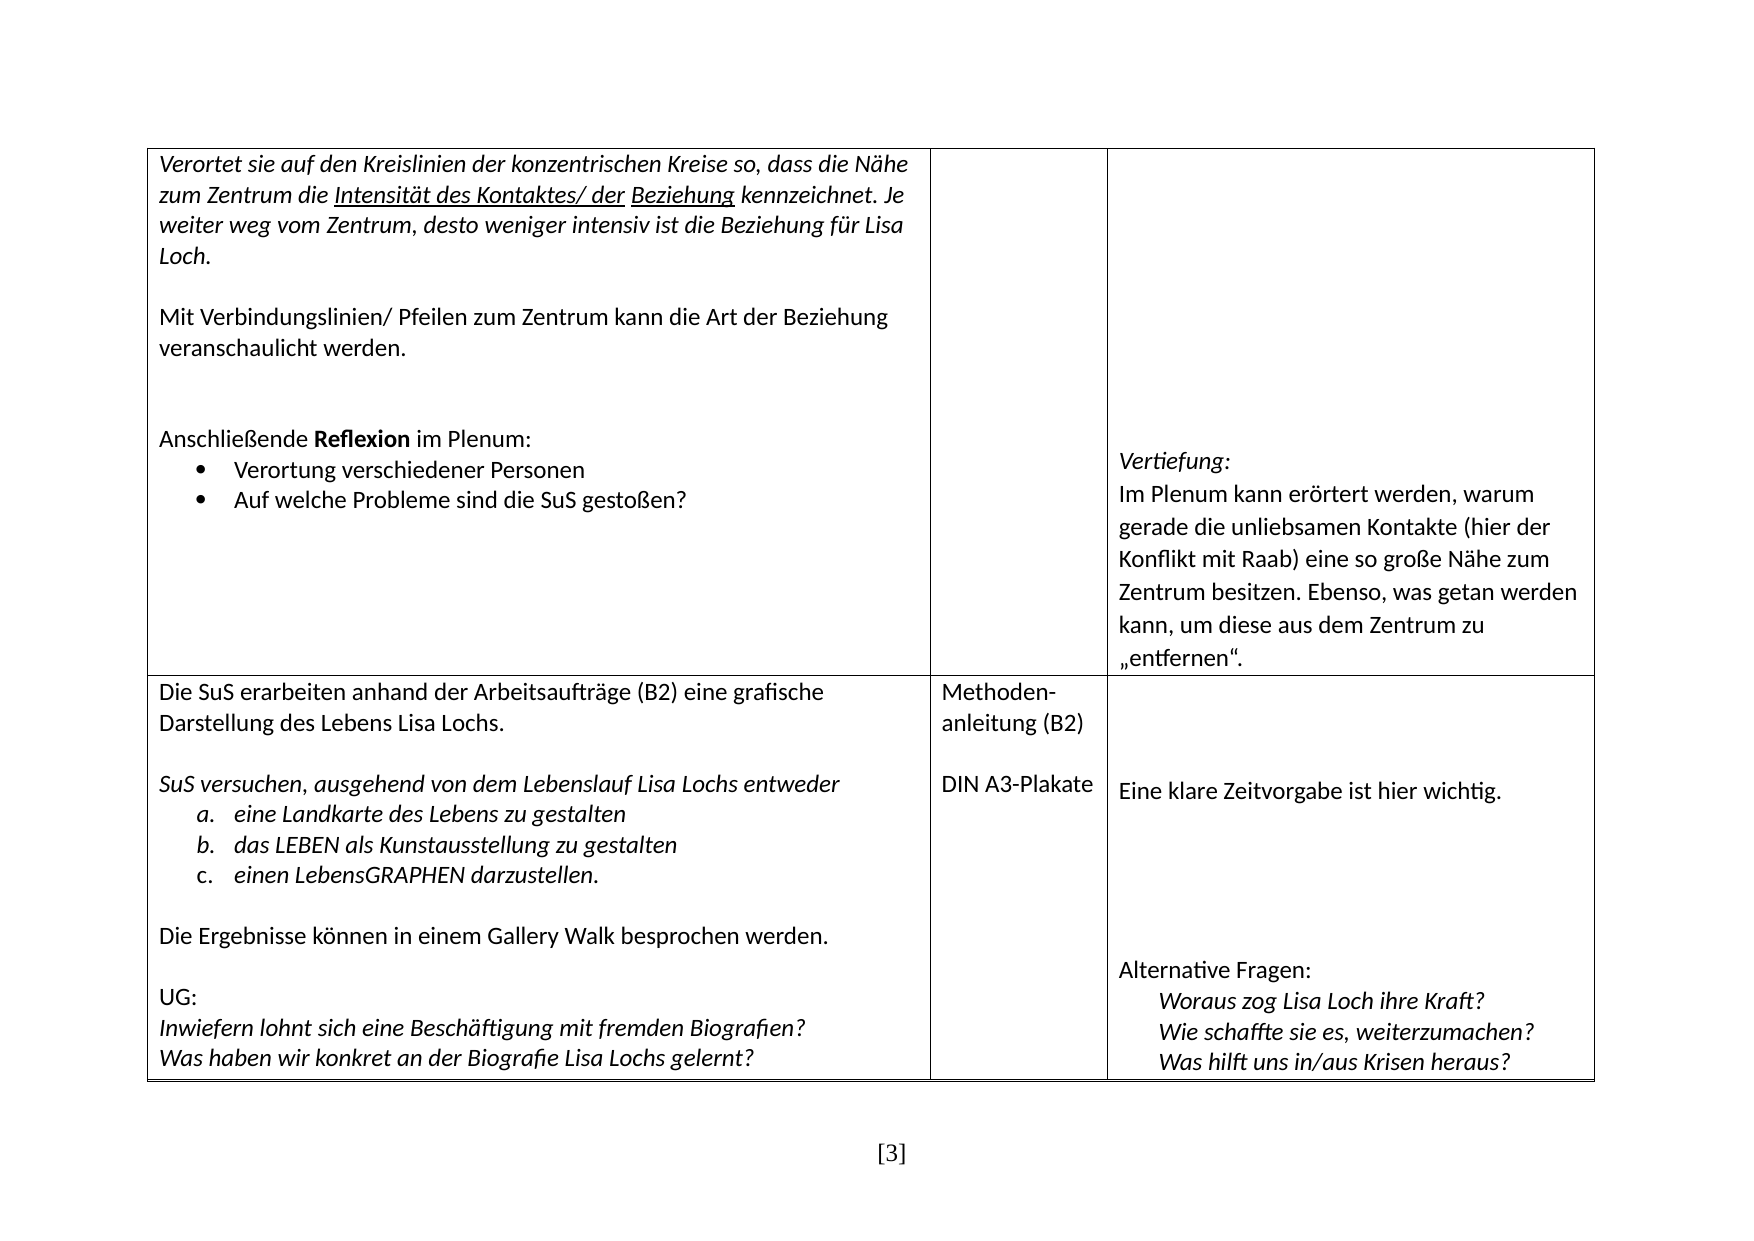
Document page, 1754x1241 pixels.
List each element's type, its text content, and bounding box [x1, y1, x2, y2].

table_cell Eine klare Zeitvorgabe ist hier wichtig. Alternative Fragen: Woraus zog Lisa Loch ihre Kraft? Wie schaffte sie es, weiterzumachen? Was hilft uns in/aus Krisen heraus? [1108, 676, 1594, 1079]
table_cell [931, 149, 1107, 675]
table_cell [1108, 149, 1594, 675]
table_cell Methoden-anleitung (B2) DIN A3-Plakate [931, 676, 1107, 1079]
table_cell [148, 149, 930, 675]
table_cell Die SuS erarbeiten anhand der Arbeitsaufträge (B2) eine grafische Darstellung des Lebens Lisa Lochs. SuS versuchen, ausgehend von dem Lebenslauf Lisa Lochs entweder eine Landkarte des Lebens zu gestalten das LEBEN als Kunstausstellung zu gestalten einen LebensGRAPHEN darzustellen. Die Ergebnisse können in einem Gallery Walk besprochen werden. UG: Inwiefern lohnt sich eine Beschäftigung mit fremden Biografien? Was haben wir konkret an der Biografie Lisa Lochs gelernt? [148, 676, 930, 1079]
